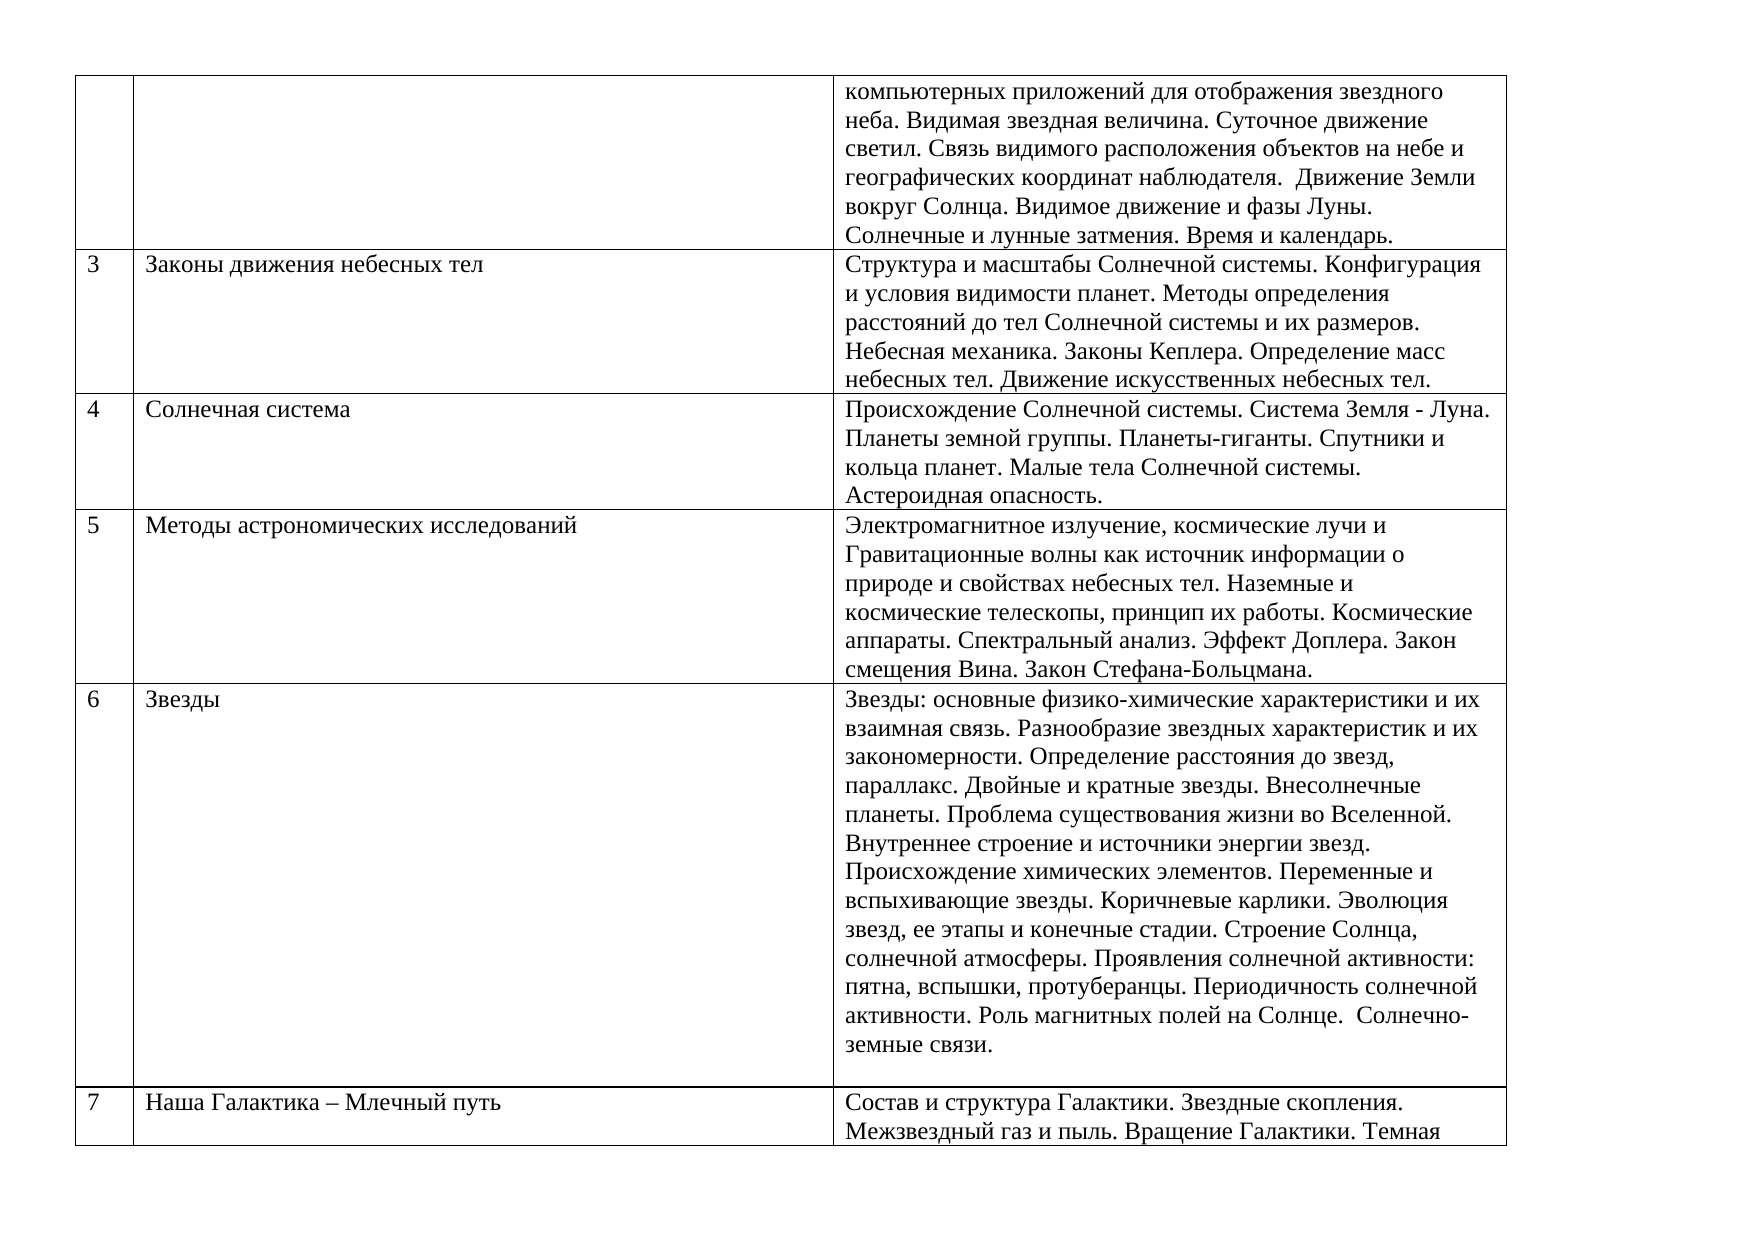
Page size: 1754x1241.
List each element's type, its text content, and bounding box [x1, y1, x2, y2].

table_cell 7 [76, 1088, 133, 1145]
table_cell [834, 76, 1506, 248]
table_cell 3 [76, 250, 133, 393]
table_cell 2. [76, 76, 133, 248]
table_cell 6 [76, 684, 133, 1086]
table_cell 5 [76, 510, 133, 683]
table_cell Происхождение Солнечной системы. Система Земля - Луна. Планеты земной группы. Планеты-гиганты. Спутники и кольца планет. Малые тела Солнечной системы. Астероидная опасность. [834, 394, 1506, 509]
table_cell Звезды [134, 684, 833, 1086]
table_cell Электромагнитное излучение, космические лучи и Гравитационные волны как источник информации о природе и свойствах небесных тел. Наземные и космические телескопы, принцип их работы. Космические аппараты. Спектральный анализ. Эффект Доплера. Закон смещения Вина. Закон Стефана-Больцмана. [834, 510, 1506, 683]
table_cell Звезды: основные физико-химические характеристики и их взаимная связь. Разнообразие звездных характеристик и их закономерности. Определение расстояния до звезд, параллакс. Двойные и кратные звезды. Внесолнечные планеты. Проблема существования жизни во Вселенной. Внутреннее строение и источники энергии звезд. Происхождение химических элементов. Переменные и вспыхивающие звезды. Коричневые карлики. Эволюция звезд, ее этапы и конечные стадии. Строение Солнца, солнечной атмосферы. Проявления солнечной активности: пятна, вспышки, протуберанцы. Периодичность солнечной активности. Роль магнитных полей на Солнце. Солнечно-земные связи. [834, 684, 1506, 1086]
table_cell 4 [76, 394, 133, 509]
table_cell Методы астрономических исследований [134, 510, 833, 683]
table_cell Законы движения небесных тел [134, 250, 833, 393]
table_cell Структура и масштабы Солнечной системы. Конфигурация и условия видимости планет. Методы определения расстояний до тел Солнечной системы и их размеров. Небесная механика. Законы Кеплера. Определение масс небесных тел. Движение искусственных небесных тел. [834, 250, 1506, 393]
table_cell Солнечная система [134, 394, 833, 509]
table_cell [834, 1088, 1506, 1145]
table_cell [134, 76, 833, 248]
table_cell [134, 1088, 833, 1145]
